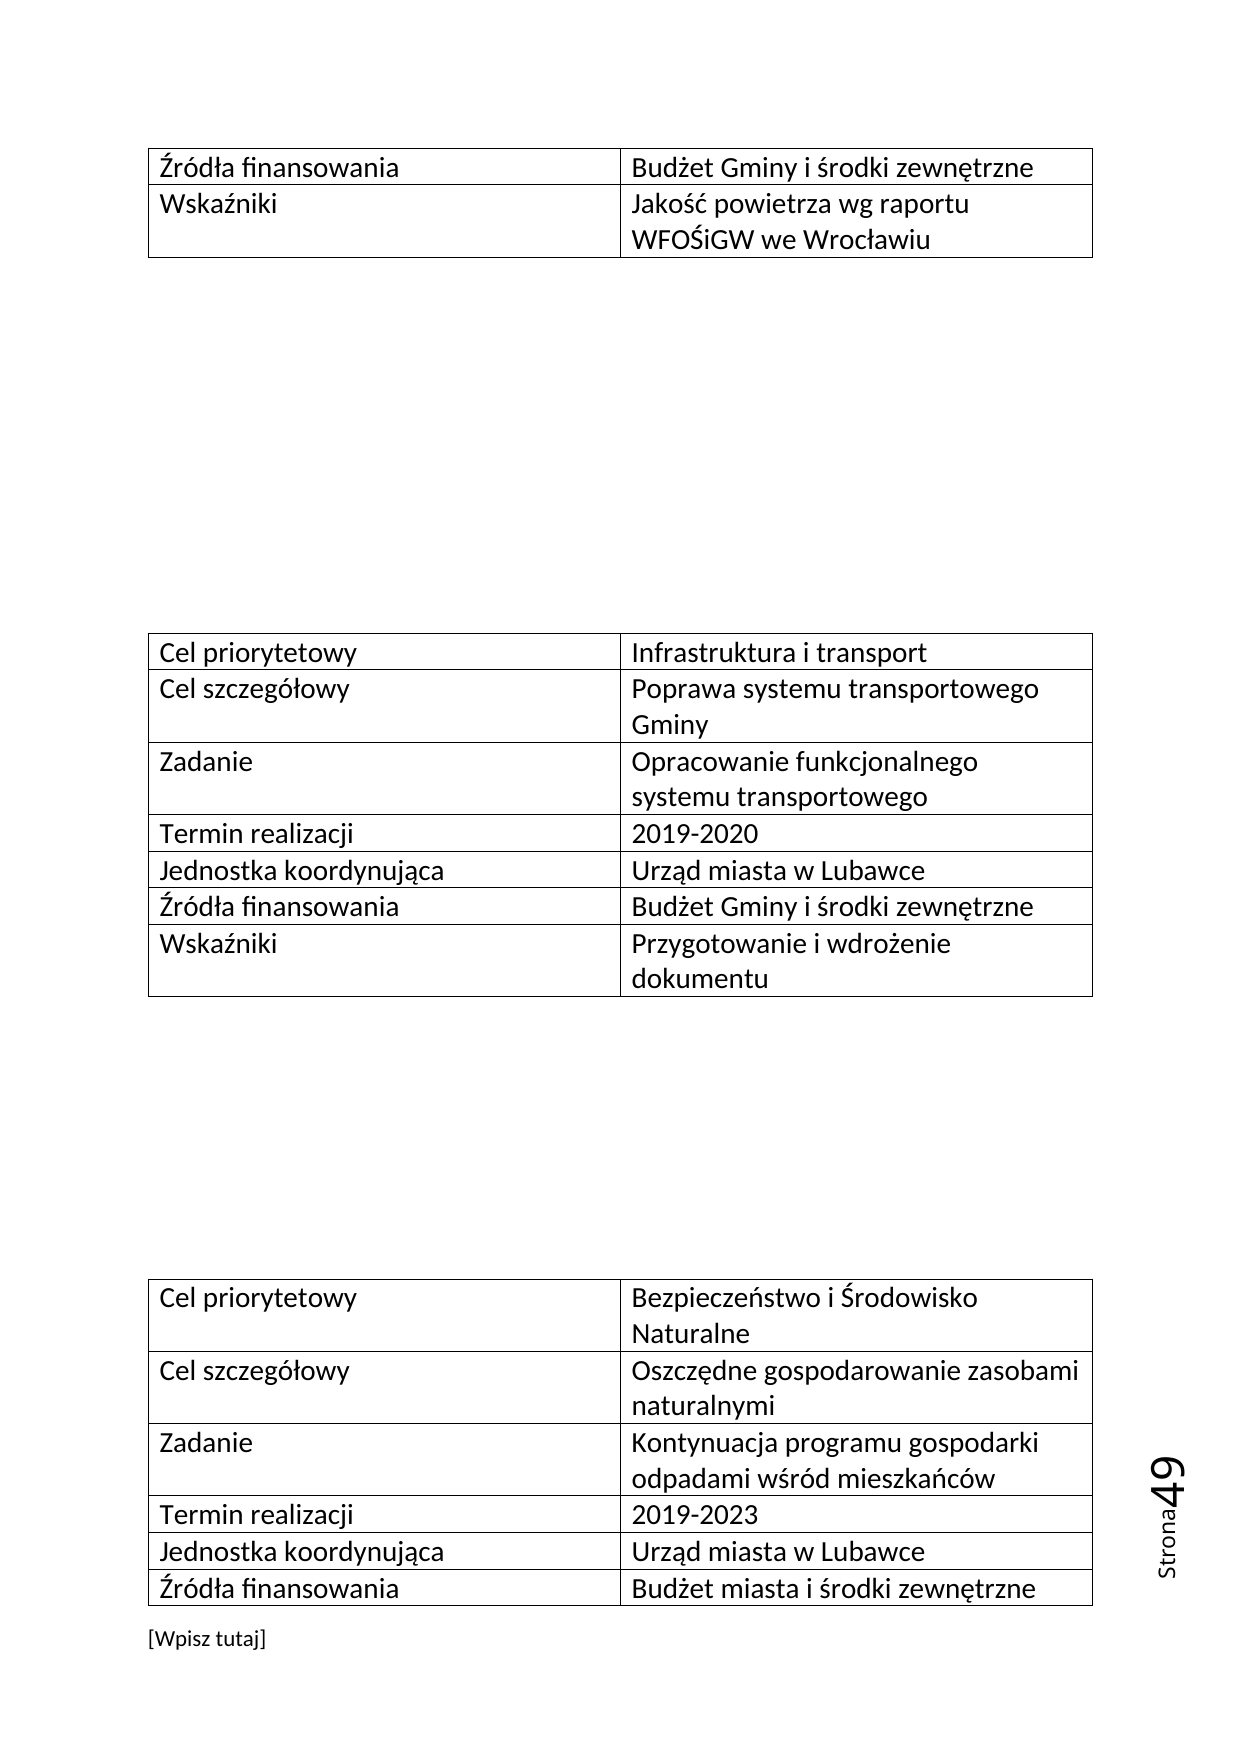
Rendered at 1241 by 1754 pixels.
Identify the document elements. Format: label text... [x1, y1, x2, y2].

table_cell Poprawa systemu transportowego Gminy [621, 670, 1092, 742]
table_cell Źródła finansowania [149, 149, 620, 184]
table_cell Kontynuacja programu gospodarki odpadami wśród mieszkańców [621, 1424, 1092, 1495]
table_cell 2019-2020 [621, 815, 1092, 851]
table_cell Opracowanie funkcjonalnego systemu transportowego [621, 743, 1092, 814]
table_cell Jednostka koordynująca [149, 1533, 620, 1569]
table_header Infrastruktura i transport [621, 634, 1092, 669]
table_cell Urząd miasta w Lubawce [621, 852, 1092, 887]
table_cell Źródła finansowania [149, 1570, 620, 1605]
table_cell Zadanie [149, 1424, 620, 1495]
table_header Cel priorytetowy [149, 1280, 620, 1351]
table_cell Cel szczegółowy [149, 670, 620, 742]
table_cell Zadanie [149, 743, 620, 814]
table_cell Termin realizacji [149, 1496, 620, 1532]
table_cell Cel szczegółowy [149, 1352, 620, 1423]
table_cell Źródła finansowania [149, 888, 620, 924]
table_cell Budżet Gminy i środki zewnętrzne [621, 888, 1092, 924]
table_cell 2019-2023 [621, 1496, 1092, 1532]
table_cell Jakość powietrza wg raportu WFOŚiGW we Wrocławiu [621, 185, 1092, 257]
table_cell Oszczędne gospodarowanie zasobami naturalnymi [621, 1352, 1092, 1423]
table_cell Termin realizacji [149, 815, 620, 851]
table_cell Budżet Gminy i środki zewnętrzne [621, 149, 1092, 184]
table_header Bezpieczeństwo i Środowisko Naturalne [621, 1280, 1092, 1351]
table_cell Wskaźniki [149, 185, 620, 257]
table_cell Urząd miasta w Lubawce [621, 1533, 1092, 1569]
table_cell Przygotowanie i wdrożenie dokumentu [621, 925, 1092, 996]
table_header Cel priorytetowy [149, 634, 620, 669]
table_cell Wskaźniki [149, 925, 620, 996]
table_cell Jednostka koordynująca [149, 852, 620, 887]
table_cell Budżet miasta i środki zewnętrzne [621, 1570, 1092, 1605]
